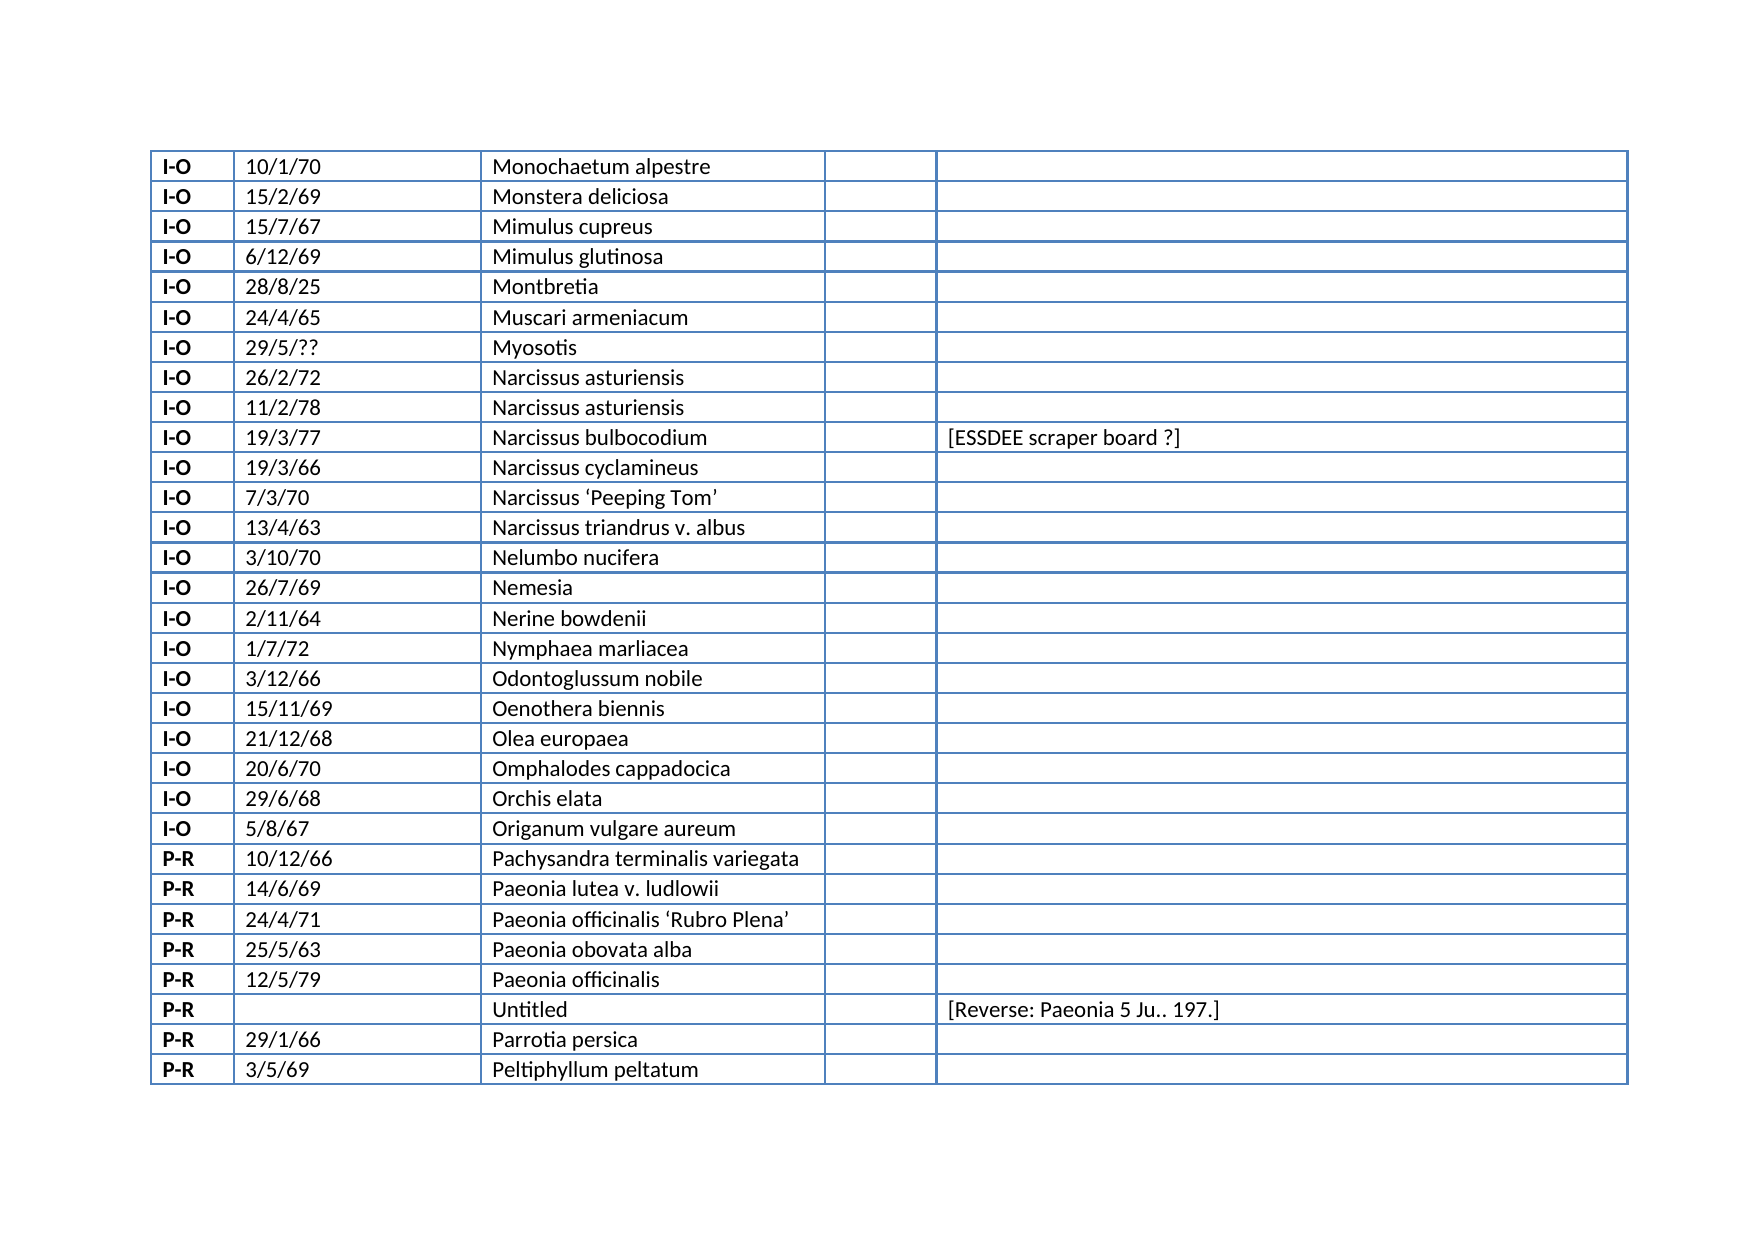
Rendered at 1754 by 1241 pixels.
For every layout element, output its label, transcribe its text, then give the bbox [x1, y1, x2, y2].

table_cell 26/2/72 [235, 363, 480, 391]
table_cell P-R [152, 935, 233, 963]
table_cell I-O [152, 152, 233, 180]
table_cell Parrotia persica [482, 1025, 824, 1053]
table_cell 14/6/69 [235, 875, 480, 903]
table_cell [826, 604, 935, 632]
table_cell [826, 965, 935, 993]
table_cell [826, 995, 935, 1023]
table_cell [938, 1025, 1626, 1053]
table_cell [826, 784, 935, 812]
table_cell [938, 604, 1626, 632]
table_cell [826, 574, 935, 602]
table_cell Paeonia officinalis ‘Rubro Plena’ [482, 905, 824, 933]
table_cell [826, 544, 935, 571]
table_cell Nelumbo nucifera [482, 544, 824, 571]
table_cell [938, 182, 1626, 210]
table_cell [826, 634, 935, 662]
table_cell [826, 1025, 935, 1053]
table_cell [938, 513, 1626, 541]
table_cell I-O [152, 604, 233, 632]
table_cell [938, 905, 1626, 933]
table_cell I-O [152, 243, 233, 270]
table_cell Mimulus cupreus [482, 212, 824, 240]
table_cell P-R [152, 1055, 233, 1083]
table_cell I-O [152, 303, 233, 331]
table_cell 15/2/69 [235, 182, 480, 210]
table_cell [826, 243, 935, 270]
table_cell [826, 935, 935, 963]
table_cell [826, 212, 935, 240]
table_cell 7/3/70 [235, 483, 480, 511]
table_cell Peltiphyllum peltatum [482, 1055, 824, 1083]
table_cell P-R [152, 995, 233, 1023]
table_cell 1/7/72 [235, 634, 480, 662]
table_cell Narcissus asturiensis [482, 363, 824, 391]
table_cell 3/5/69 [235, 1055, 480, 1083]
table_cell P-R [152, 905, 233, 933]
table_cell Narcissus asturiensis [482, 393, 824, 421]
table_cell 5/8/67 [235, 814, 480, 842]
table_cell Myosotis [482, 333, 824, 361]
table_cell I-O [152, 273, 233, 301]
table_cell [826, 513, 935, 541]
table_cell [938, 965, 1626, 993]
table_cell 20/6/70 [235, 754, 480, 782]
table_cell [938, 664, 1626, 692]
table_cell Olea europaea [482, 724, 824, 752]
table_cell [938, 845, 1626, 872]
table_cell I-O [152, 544, 233, 571]
table_cell [938, 333, 1626, 361]
table_cell 19/3/77 [235, 423, 480, 451]
table_cell 15/7/67 [235, 212, 480, 240]
table_cell 15/11/69 [235, 694, 480, 722]
table_cell [826, 273, 935, 301]
table_cell I-O [152, 634, 233, 662]
table_cell [938, 754, 1626, 782]
table_cell 19/3/66 [235, 453, 480, 481]
table_cell Orchis elata [482, 784, 824, 812]
table_cell [938, 453, 1626, 481]
table_cell Pachysandra terminalis variegata [482, 845, 824, 872]
table_cell 21/12/68 [235, 724, 480, 752]
table_cell [938, 393, 1626, 421]
table_cell I-O [152, 453, 233, 481]
table_cell [826, 694, 935, 722]
table_cell [938, 303, 1626, 331]
table_cell [826, 182, 935, 210]
table_cell [826, 754, 935, 782]
table_cell 2/11/64 [235, 604, 480, 632]
table_cell [938, 1055, 1626, 1083]
table_cell [826, 664, 935, 692]
table_cell 24/4/71 [235, 905, 480, 933]
table_cell [938, 273, 1626, 301]
table_cell I-O [152, 333, 233, 361]
table_cell [938, 935, 1626, 963]
table_cell I-O [152, 212, 233, 240]
table_cell [826, 152, 935, 180]
table_cell Narcissus triandrus v. albus [482, 513, 824, 541]
table_cell Nymphaea marliacea [482, 634, 824, 662]
table_cell [826, 333, 935, 361]
table_cell I-O [152, 784, 233, 812]
table_cell 13/4/63 [235, 513, 480, 541]
table_cell [938, 875, 1626, 903]
table_cell P-R [152, 965, 233, 993]
table_cell [ESSDEE scraper board ?] [938, 423, 1626, 451]
table_cell [826, 453, 935, 481]
table_cell Origanum vulgare aureum [482, 814, 824, 842]
table_cell I-O [152, 363, 233, 391]
table_cell 28/8/25 [235, 273, 480, 301]
table_cell I-O [152, 814, 233, 842]
table_cell 29/5/?? [235, 333, 480, 361]
table_cell [938, 574, 1626, 602]
table_cell Untitled [482, 995, 824, 1023]
table_cell 10/1/70 [235, 152, 480, 180]
table_cell Mimulus glutinosa [482, 243, 824, 270]
table_cell [826, 423, 935, 451]
table_cell 3/10/70 [235, 544, 480, 571]
table_cell I-O [152, 513, 233, 541]
table_cell I-O [152, 483, 233, 511]
table_cell P-R [152, 875, 233, 903]
table_cell [Reverse: Paeonia 5 Ju.. 197.] [938, 995, 1626, 1023]
table_cell [938, 363, 1626, 391]
table_cell 26/7/69 [235, 574, 480, 602]
table_cell [938, 544, 1626, 571]
table_cell Paeonia officinalis [482, 965, 824, 993]
table_cell I-O [152, 574, 233, 602]
table_cell [938, 784, 1626, 812]
table_cell [826, 875, 935, 903]
table_cell P-R [152, 845, 233, 872]
table_cell 11/2/78 [235, 393, 480, 421]
table_cell Narcissus ‘Peeping Tom’ [482, 483, 824, 511]
table_cell [826, 363, 935, 391]
table_cell [938, 724, 1626, 752]
table_cell [938, 634, 1626, 662]
table_cell [938, 814, 1626, 842]
table_cell [235, 995, 480, 1023]
table_cell 29/6/68 [235, 784, 480, 812]
table_cell [826, 483, 935, 511]
table_cell Oenothera biennis [482, 694, 824, 722]
table_cell [826, 393, 935, 421]
table_cell [938, 243, 1626, 270]
table_cell Paeonia lutea v. ludlowii [482, 875, 824, 903]
table_cell I-O [152, 664, 233, 692]
table_cell Montbretia [482, 273, 824, 301]
table_cell [938, 212, 1626, 240]
table_cell 25/5/63 [235, 935, 480, 963]
table_cell [938, 694, 1626, 722]
table_cell I-O [152, 694, 233, 722]
table_cell Monochaetum alpestre [482, 152, 824, 180]
table_cell [826, 724, 935, 752]
table_cell 12/5/79 [235, 965, 480, 993]
table_cell Paeonia obovata alba [482, 935, 824, 963]
table_cell [938, 483, 1626, 511]
table_cell Monstera deliciosa [482, 182, 824, 210]
table_cell I-O [152, 724, 233, 752]
table_cell [826, 1055, 935, 1083]
table_cell I-O [152, 182, 233, 210]
table_cell P-R [152, 1025, 233, 1053]
table_cell Narcissus bulbocodium [482, 423, 824, 451]
table_cell 3/12/66 [235, 664, 480, 692]
table_cell I-O [152, 754, 233, 782]
table_cell Nemesia [482, 574, 824, 602]
table_cell 24/4/65 [235, 303, 480, 331]
table_cell Narcissus cyclamineus [482, 453, 824, 481]
table_cell 6/12/69 [235, 243, 480, 270]
table_cell I-O [152, 423, 233, 451]
table_cell Muscari armeniacum [482, 303, 824, 331]
table_cell 29/1/66 [235, 1025, 480, 1053]
table_cell [826, 303, 935, 331]
table_cell [826, 814, 935, 842]
table_cell Odontoglussum nobile [482, 664, 824, 692]
table_cell [826, 845, 935, 872]
table_cell [938, 152, 1626, 180]
table_cell I-O [152, 393, 233, 421]
table_cell Nerine bowdenii [482, 604, 824, 632]
table_cell 10/12/66 [235, 845, 480, 872]
table_cell [826, 905, 935, 933]
table_cell Omphalodes cappadocica [482, 754, 824, 782]
